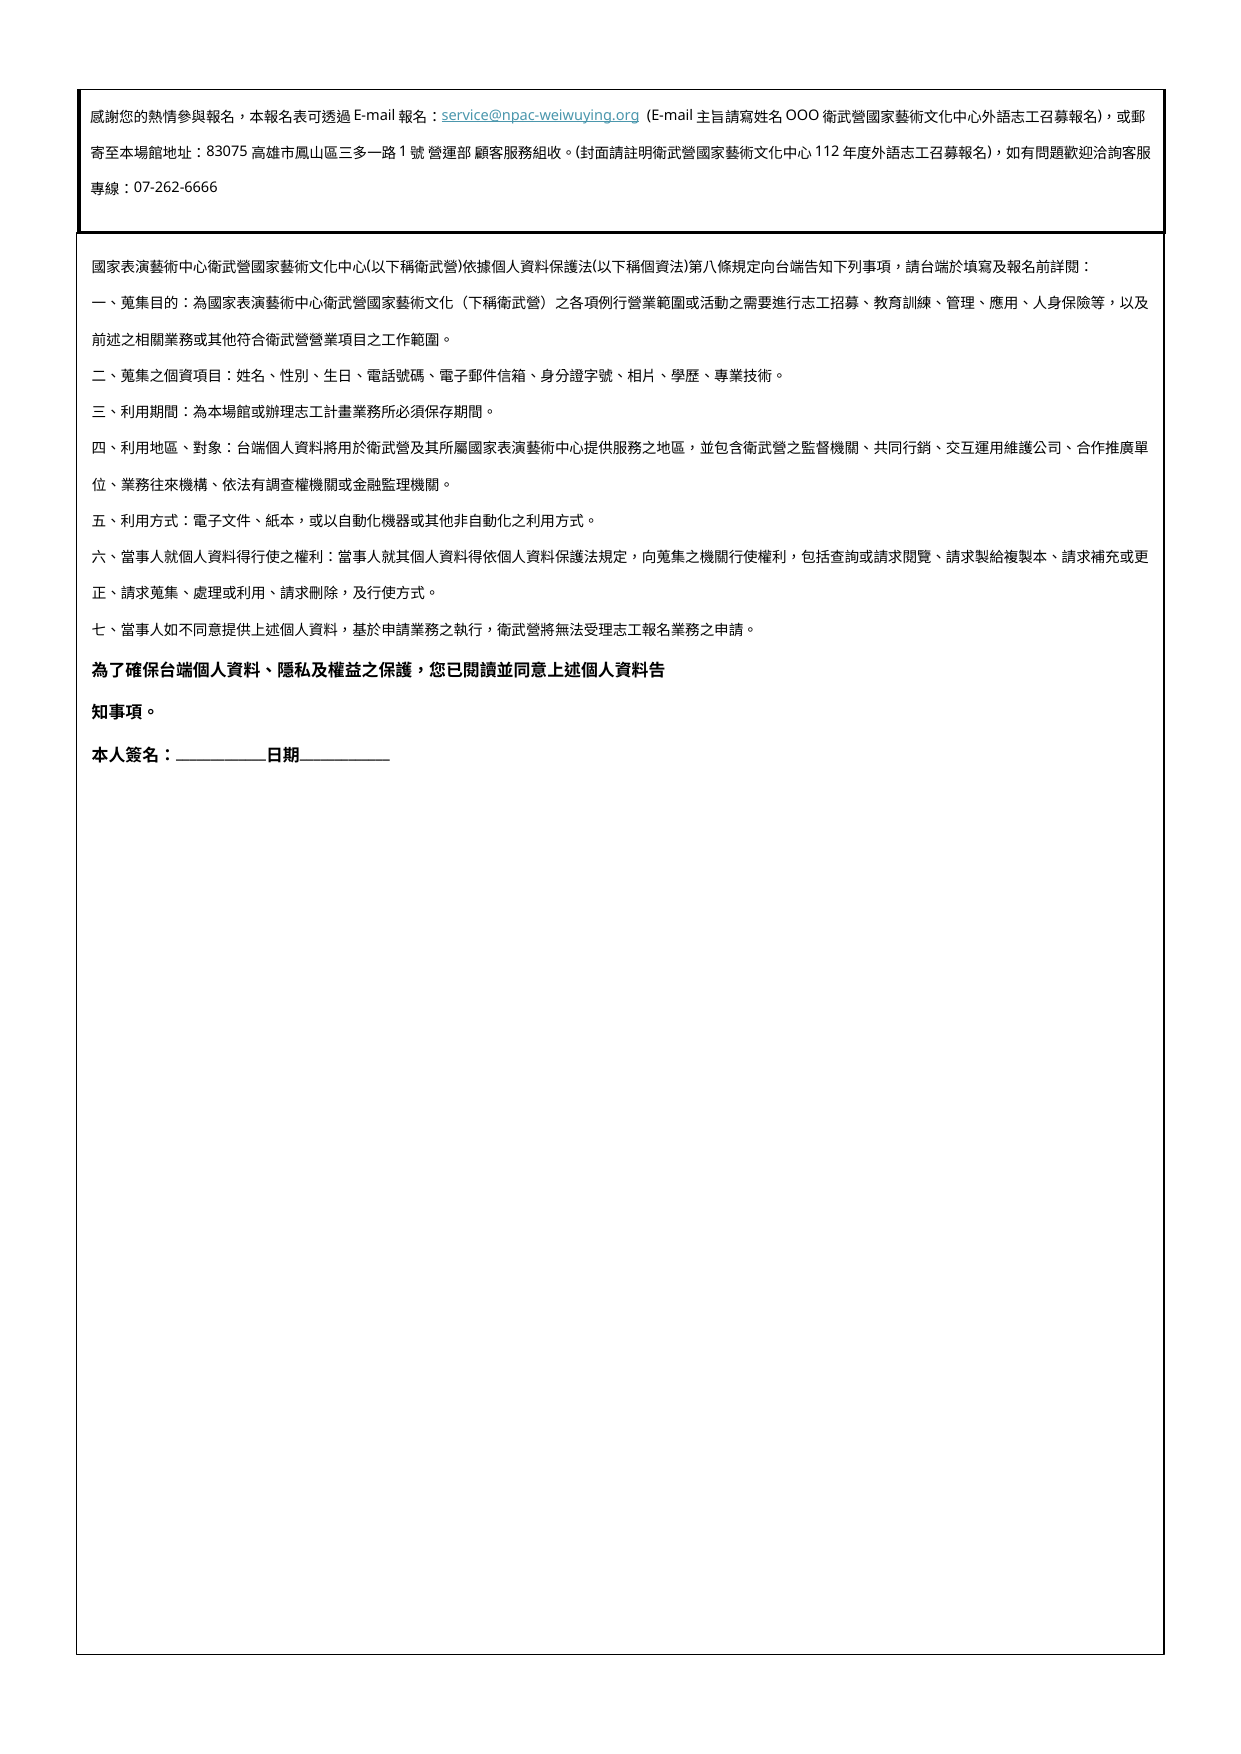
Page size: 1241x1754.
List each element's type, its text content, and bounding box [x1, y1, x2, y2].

table_cell 感謝您的熱情參與報名，本報名表可透過E-mail報名：service@npac-weiwuying.org (E-mail主旨請寫姓名OOO衛武營國家藝術文化中心外語志工召募報名)，或郵寄至本場館地址：83075 高雄市鳳山區三多一路1號 營運部 顧客服務組收。(封面請註明衛武營國家藝術文化中心112年度外語志工召募報名)，如有問題歡迎洽詢客服專線：07-262-6666 [81, 90, 1163, 231]
